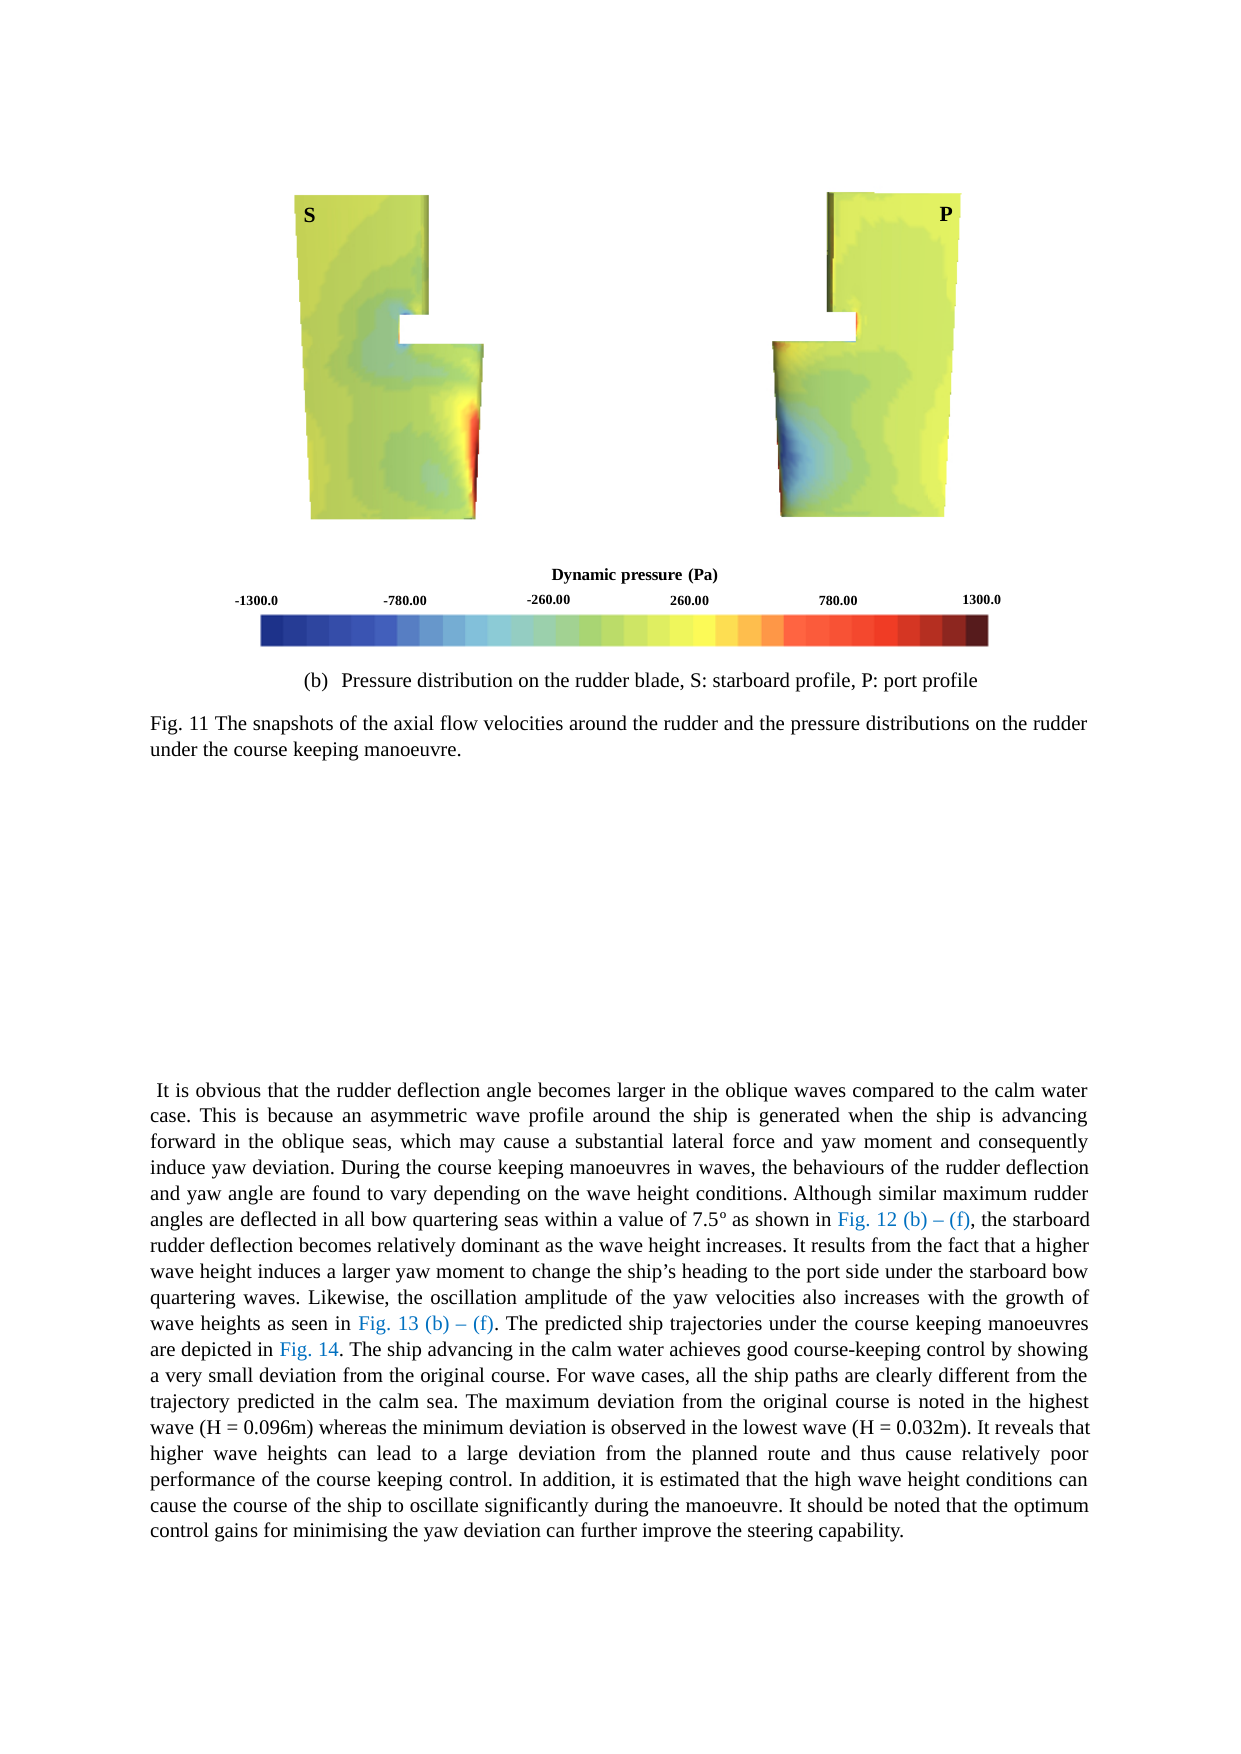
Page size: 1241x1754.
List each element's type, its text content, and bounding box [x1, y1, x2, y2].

text Fig. 11 The snapshots of the axial flow velocities around the rudder and the pressure distributions on the rudder under the course keeping manoeuvre. [150, 711, 1090, 761]
text It is obvious that the rudder deflection angle becomes larger in the oblique waves compared to the calm water case. This is because an asymmetric wave profile around the ship is generated when the ship is advancing forward in the oblique seas, which may cause a substantial lateral force and yaw moment and consequently induce yaw deviation. During the course keeping manoeuvres in waves, the behaviours of the rudder deflection and yaw angle are found to vary depending on the wave height conditions. Although similar maximum rudder angles are deflected in all bow quartering seas within a value of 7.5º as shown in Fig. 12 (b) – (f), the starboard rudder deflection becomes relatively dominant as the wave height increases. It results from the fact that a higher wave height induces a larger yaw moment to change the ship’s heading to the port side under the starboard bow quartering waves. Likewise, the oscillation amplitude of the yaw velocities also increases with the growth of wave heights as seen in Fig. 13 (b) – (f). The predicted ship trajectories under the course keeping manoeuvres are depicted in Fig. 14. The ship advancing in the calm water achieves good course-keeping control by showing a very small deviation from the original course. For wave cases, all the ship paths are clearly different from the trajectory predicted in the calm sea. The maximum deviation from the original course is noted in the highest wave (H = 0.096m) whereas the minimum deviation is observed in the lowest wave (H = 0.032m). It reveals that higher wave heights can lead to a large deviation from the planned route and thus cause relatively poor performance of the course keeping control. In addition, it is estimated that the high wave height conditions can cause the course of the ship to oscillate significantly during the manoeuvre. It should be noted that the optimum control gains for minimising the yaw deviation can further improve the steering capability. [150, 1077, 1090, 1542]
list Pressure distribution on the rudder blade, S: starboard profile, P: port profile [192, 668, 1090, 692]
